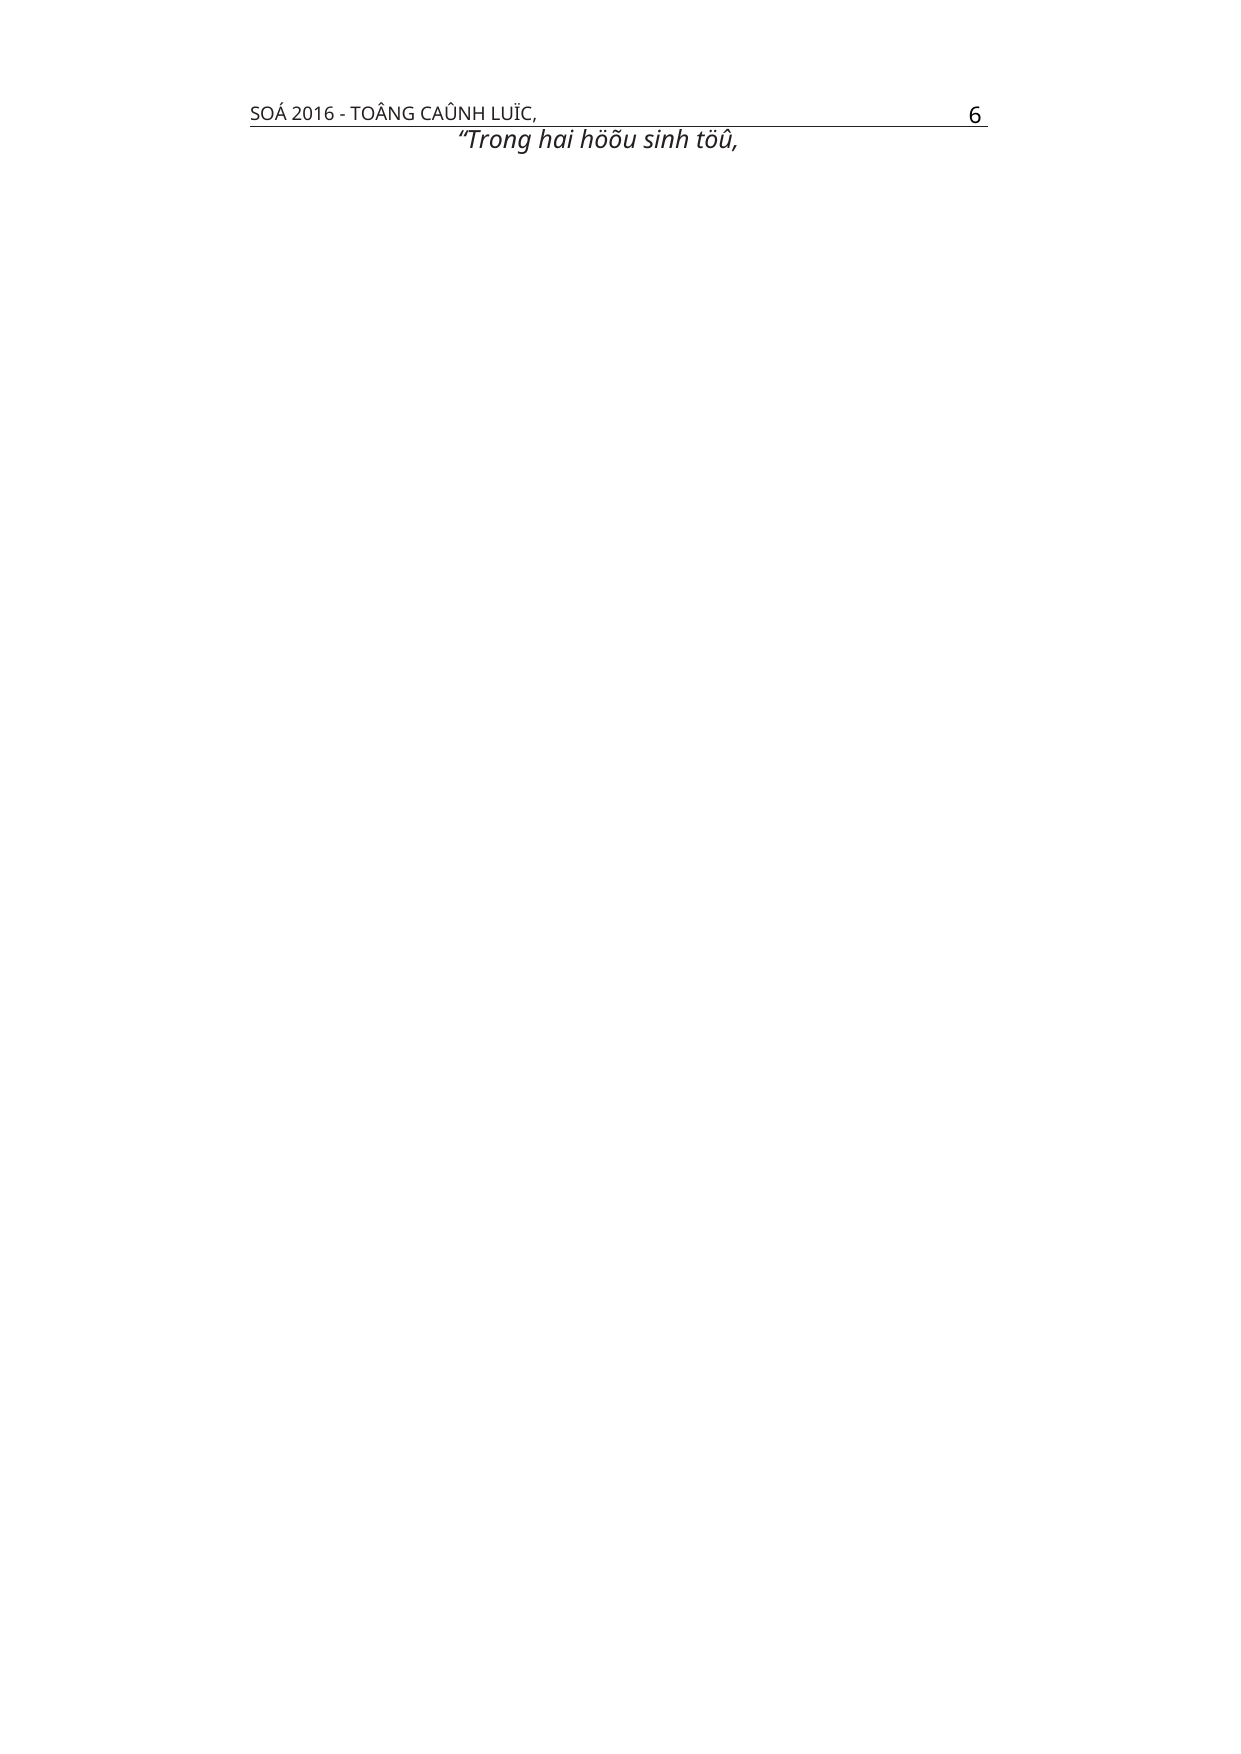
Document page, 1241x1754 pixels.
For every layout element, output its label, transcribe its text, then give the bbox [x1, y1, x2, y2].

text “Trong hai höõu sinh töû, [457, 125, 1092, 154]
